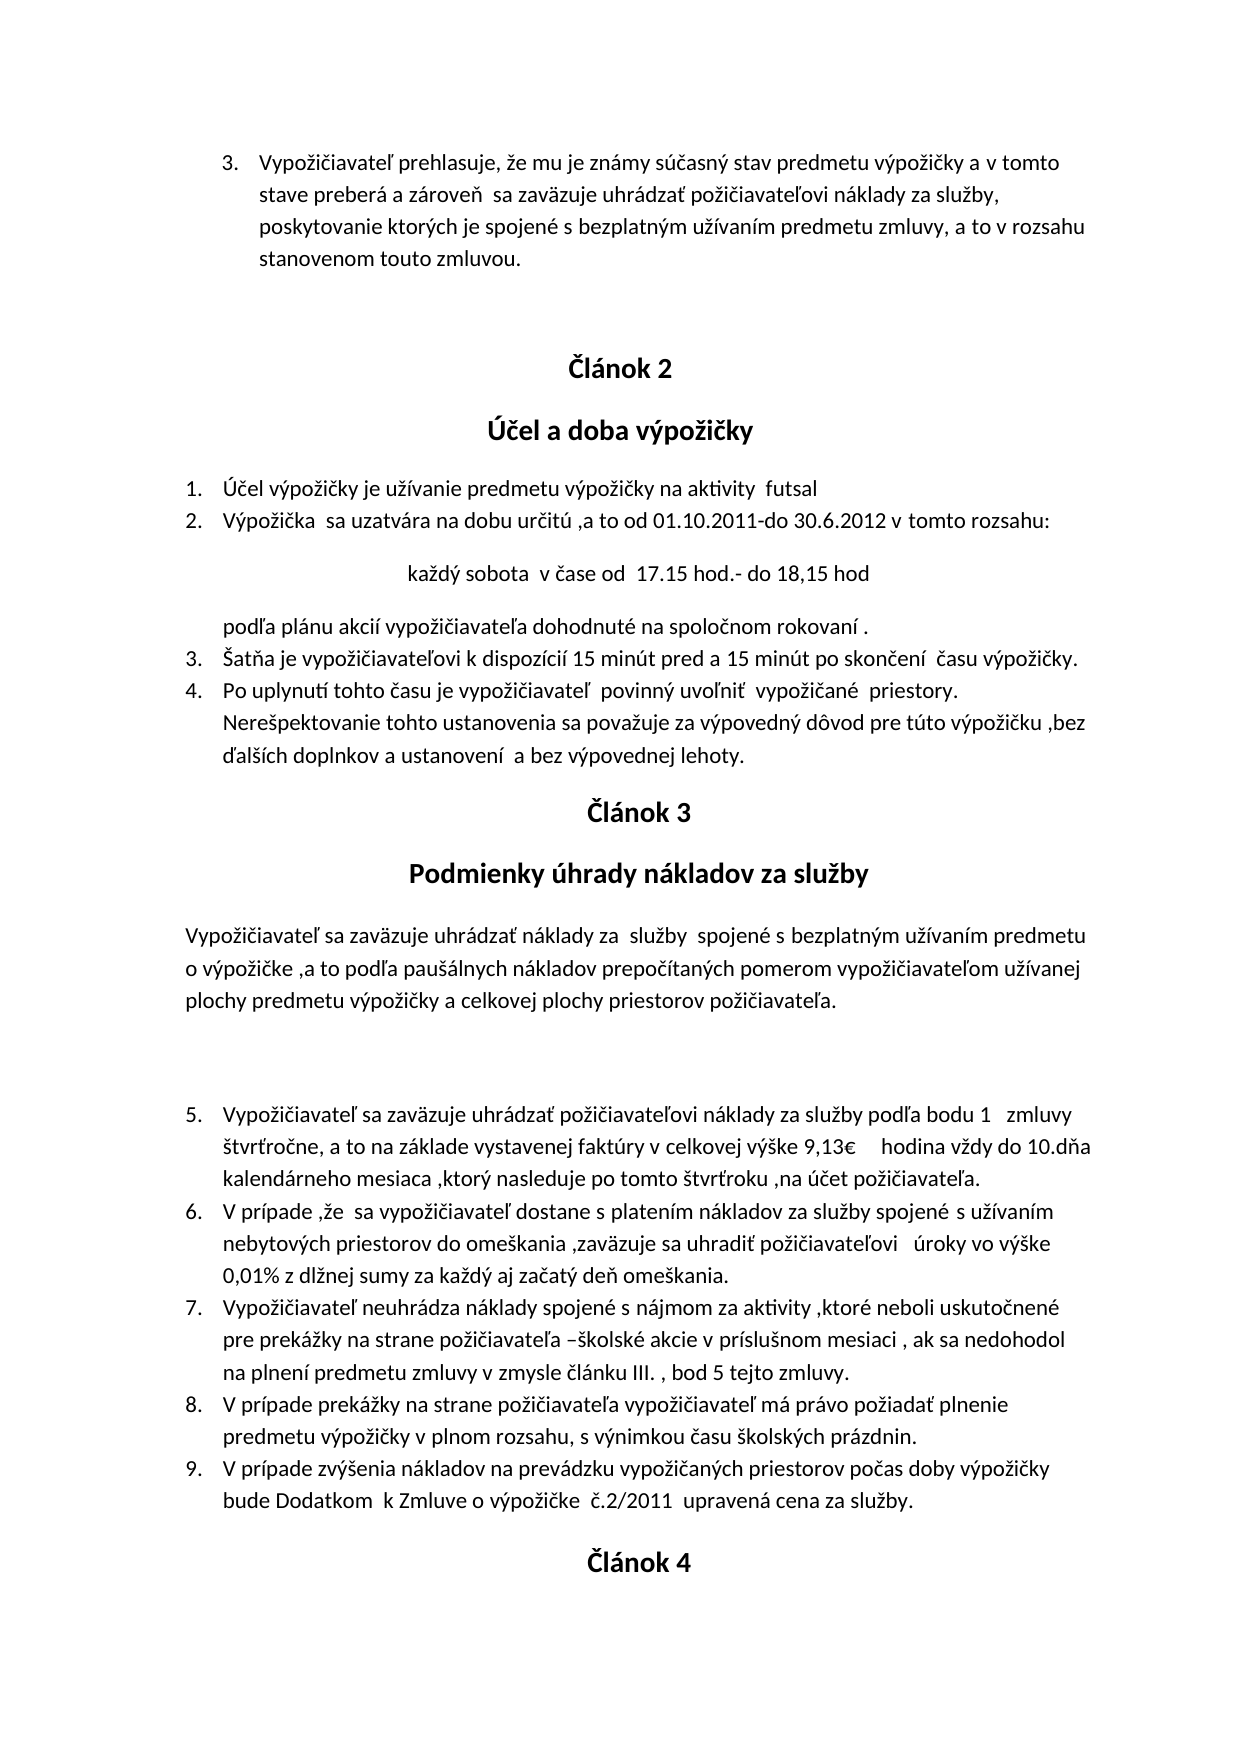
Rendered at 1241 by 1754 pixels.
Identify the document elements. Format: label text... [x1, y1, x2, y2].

text Článok 4 [185, 1544, 1093, 1579]
text Účel a doba výpožičky [148, 412, 1093, 448]
list Účel výpožičky je užívanie predmetu výpožičky na aktivity futsal [185, 474, 1093, 502]
list Po uplynutí tohto času je vypožičiavateľ povinný uvoľniť vypožičané priestory. Nerešpektovanie tohto ustanovenia sa považuje za výpovedný dôvod pre túto výpožičku ,bez ďalších doplnkov a ustanovení a bez výpovednej lehoty. [185, 676, 1093, 769]
list podľa plánu akcií vypožičiavateľa dohodnuté na spoločnom rokovaní . [223, 612, 1093, 640]
list bude Dodatkom k Zmluve o výpožičke č.2/2011 upravená cena za služby. [223, 1486, 1093, 1514]
list Vypožičiavateľ neuhrádza náklady spojené s nájmom za aktivity ,ktoré neboli uskutočnené pre prekážky na strane požičiavateľa –školské akcie v príslušnom mesiaci , ak sa nedohodol na plnení predmetu zmluvy v zmysle článku III. , bod 5 tejto zmluvy. [185, 1293, 1093, 1386]
text Článok 3 [185, 794, 1093, 829]
list V prípade prekážky na strane požičiavateľa vypožičiavateľ má právo požiadať plnenie predmetu výpožičky v plnom rozsahu, s výnimkou času školských prázdnin. [185, 1390, 1093, 1450]
list Vypožičiavateľ prehlasuje, že mu je známy súčasný stav predmetu výpožičky a v tomto stave preberá a zároveň sa zaväzuje uhrádzať požičiavateľovi náklady za služby, poskytovanie ktorých je spojené s bezplatným užívaním predmetu zmluvy, a to v rozsahu stanovenom touto zmluvou. [221, 148, 1093, 272]
list Výpožička sa uzatvára na dobu určitú ,a to od 01.10.2011-do 30.6.2012 v tomto rozsahu: [185, 506, 1093, 534]
text Vypožičiavateľ sa zaväzuje uhrádzať náklady za služby spojené s bezplatným užívaním predmetu o výpožičke ,a to podľa paušálnych nákladov prepočítaných pomerom vypožičiavateľom užívanej plochy predmetu výpožičky a celkovej plochy priestorov požičiavateľa. [185, 921, 1093, 1014]
text Podmienky úhrady nákladov za služby [185, 856, 1093, 891]
list Vypožičiavateľ sa zaväzuje uhrádzať požičiavateľovi náklady za služby podľa bodu 1 zmluvy štvrťročne, a to na základe vystavenej faktúry v celkovej výške 9,13€ hodina vždy do 10.dňa kalendárneho mesiaca ,ktorý nasleduje po tomto štvrťroku ,na účet požičiavateľa. [185, 1100, 1093, 1193]
list V prípade ,že sa vypožičiavateľ dostane s platením nákladov za služby spojené s užívaním nebytových priestorov do omeškania ,zaväzuje sa uhradiť požičiavateľovi úroky vo výške 0,01% z dlžnej sumy za každý aj začatý deň omeškania. [185, 1197, 1093, 1289]
text Článok 2 [148, 350, 1093, 386]
text každý sobota v čase od 17.15 hod.- do 18,15 hod [185, 559, 1093, 587]
list V prípade zvýšenia nákladov na prevádzku vypožičaných priestorov počas doby výpožičky [185, 1454, 1093, 1482]
list Šatňa je vypožičiavateľovi k dispozícií 15 minút pred a 15 minút po skončení času výpožičky. [185, 644, 1093, 672]
